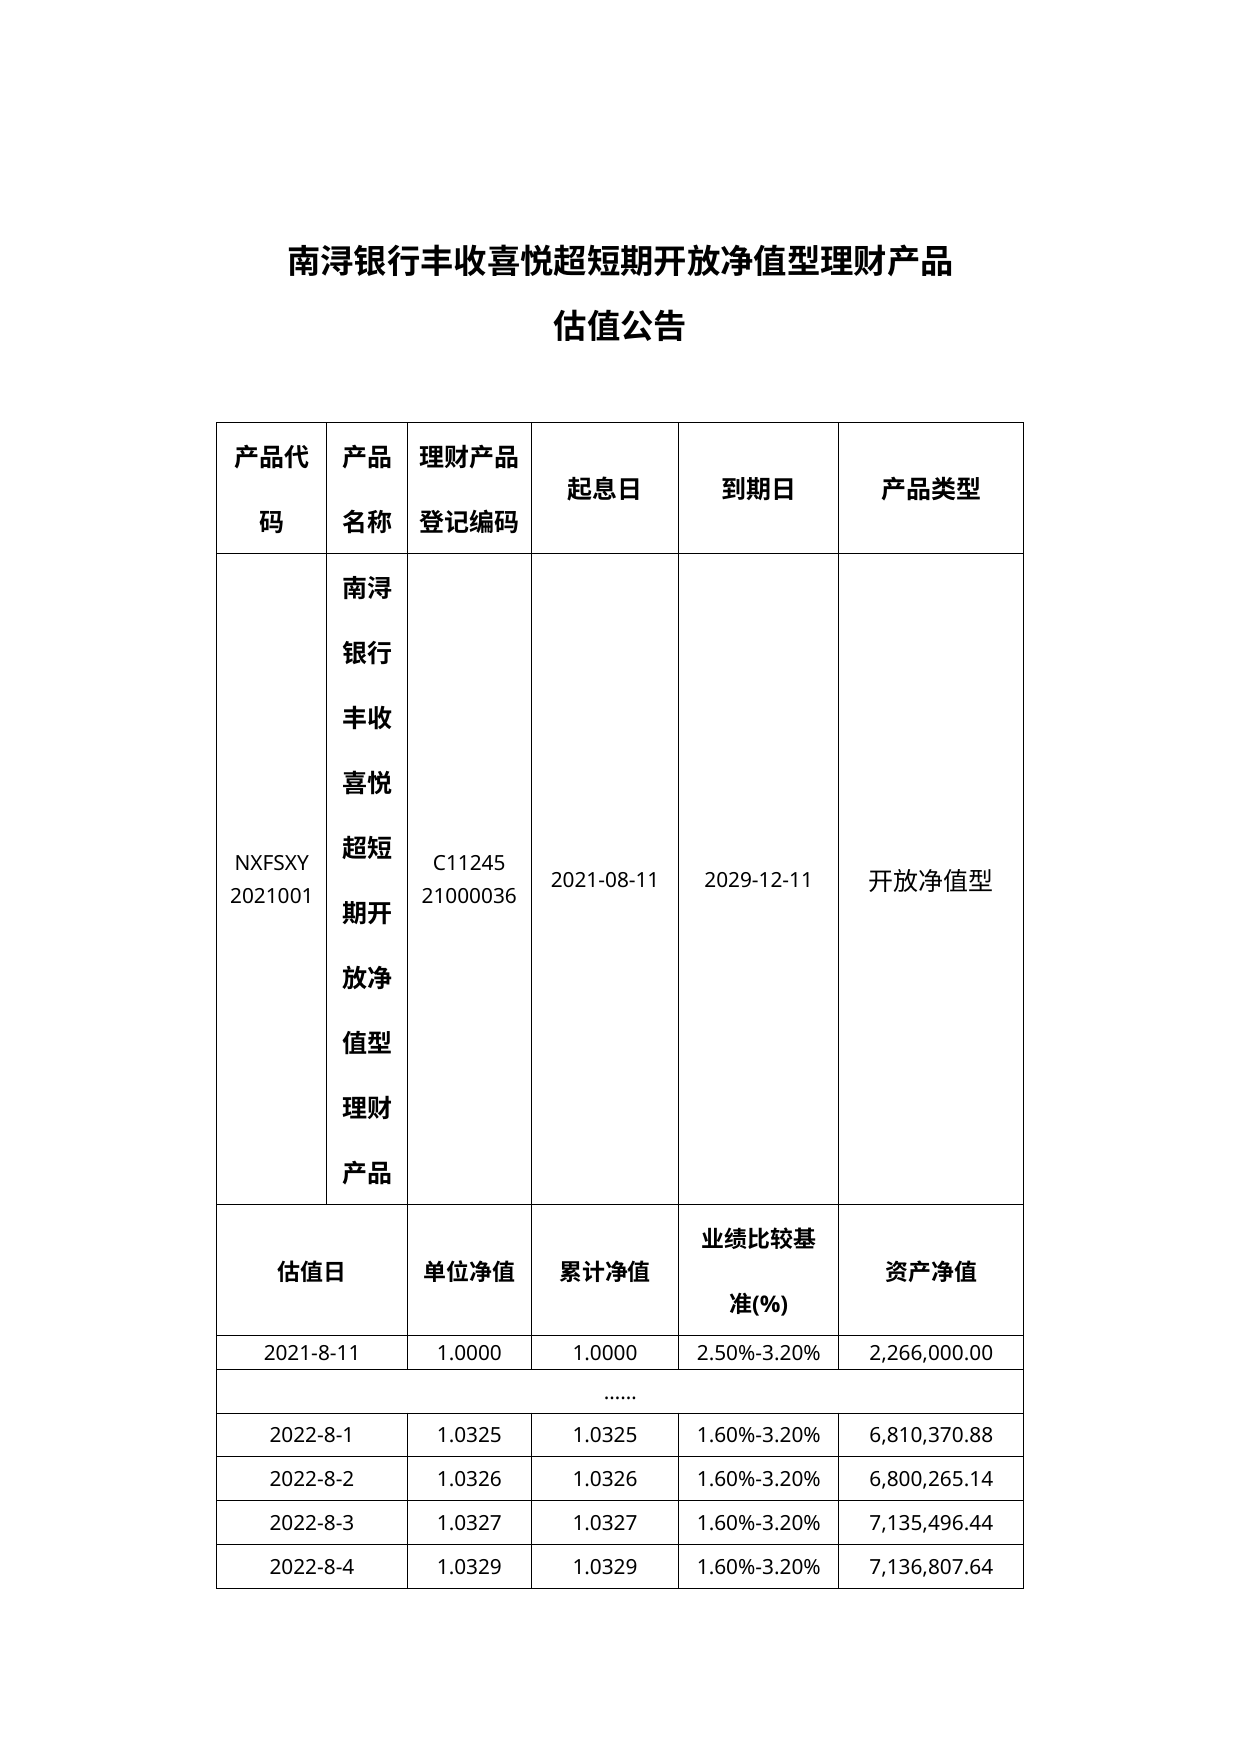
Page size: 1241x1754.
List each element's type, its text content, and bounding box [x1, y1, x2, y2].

table_cell 1.0325 [532, 1414, 678, 1456]
table_cell 2022-8-1 [217, 1414, 407, 1456]
table_cell 开放净值型 [839, 554, 1023, 1204]
table_cell 2021-08-11 [532, 554, 678, 1204]
table_cell 1.0327 [532, 1501, 678, 1544]
table_cell 1.60%-3.20% [679, 1501, 838, 1544]
table_header 产品名称 [327, 423, 407, 553]
table_cell 资产净值 [839, 1205, 1023, 1335]
table_header 产品类型 [839, 423, 1023, 553]
table_cell 业绩比较基准(%) [679, 1205, 838, 1335]
text 南浔银行丰收喜悦超短期开放净值型理财产品 [187, 227, 1053, 292]
table_cell 1.60%-3.20% [679, 1414, 838, 1456]
table_cell 2022-8-4 [217, 1545, 407, 1587]
table_cell 2021-8-11 [217, 1336, 407, 1369]
table_cell NXFSXY 2021001 [217, 554, 326, 1204]
table_cell 1.0000 [532, 1336, 678, 1369]
table_cell 单位净值 [408, 1205, 531, 1335]
table_cell …… [217, 1370, 1023, 1412]
text 估值公告 [187, 292, 1053, 357]
table_cell 1.60%-3.20% [679, 1545, 838, 1587]
table_header 理财产品登记编码 [408, 423, 531, 553]
table_cell 6,800,265.14 [839, 1457, 1023, 1500]
table_cell 1.0325 [408, 1414, 531, 1456]
table_header 产品代码 [217, 423, 326, 553]
table_cell 1.0326 [532, 1457, 678, 1500]
table_cell 1.0000 [408, 1336, 531, 1369]
table_cell 2022-8-2 [217, 1457, 407, 1500]
table_header 起息日 [532, 423, 678, 553]
table_cell 1.0329 [532, 1545, 678, 1587]
table_cell 2.50%-3.20% [679, 1336, 838, 1369]
table_cell 估值日 [217, 1205, 407, 1335]
table_cell 1.0326 [408, 1457, 531, 1500]
table_cell 2022-8-3 [217, 1501, 407, 1544]
table_cell 2029-12-11 [679, 554, 838, 1204]
table_cell 南浔银行 丰收喜悦超短期开放净值型理财产品 [327, 554, 407, 1204]
table_cell C11245 21000036 [408, 554, 531, 1204]
table_cell 1.0329 [408, 1545, 531, 1587]
table_cell 1.0327 [408, 1501, 531, 1544]
table_cell 7,135,496.44 [839, 1501, 1023, 1544]
table_header 到期日 [679, 423, 838, 553]
table_cell 2,266,000.00 [839, 1336, 1023, 1369]
table_cell 7,136,807.64 [839, 1545, 1023, 1587]
table_cell 累计净值 [532, 1205, 678, 1335]
table_cell 1.60%-3.20% [679, 1457, 838, 1500]
table_cell 6,810,370.88 [839, 1414, 1023, 1456]
